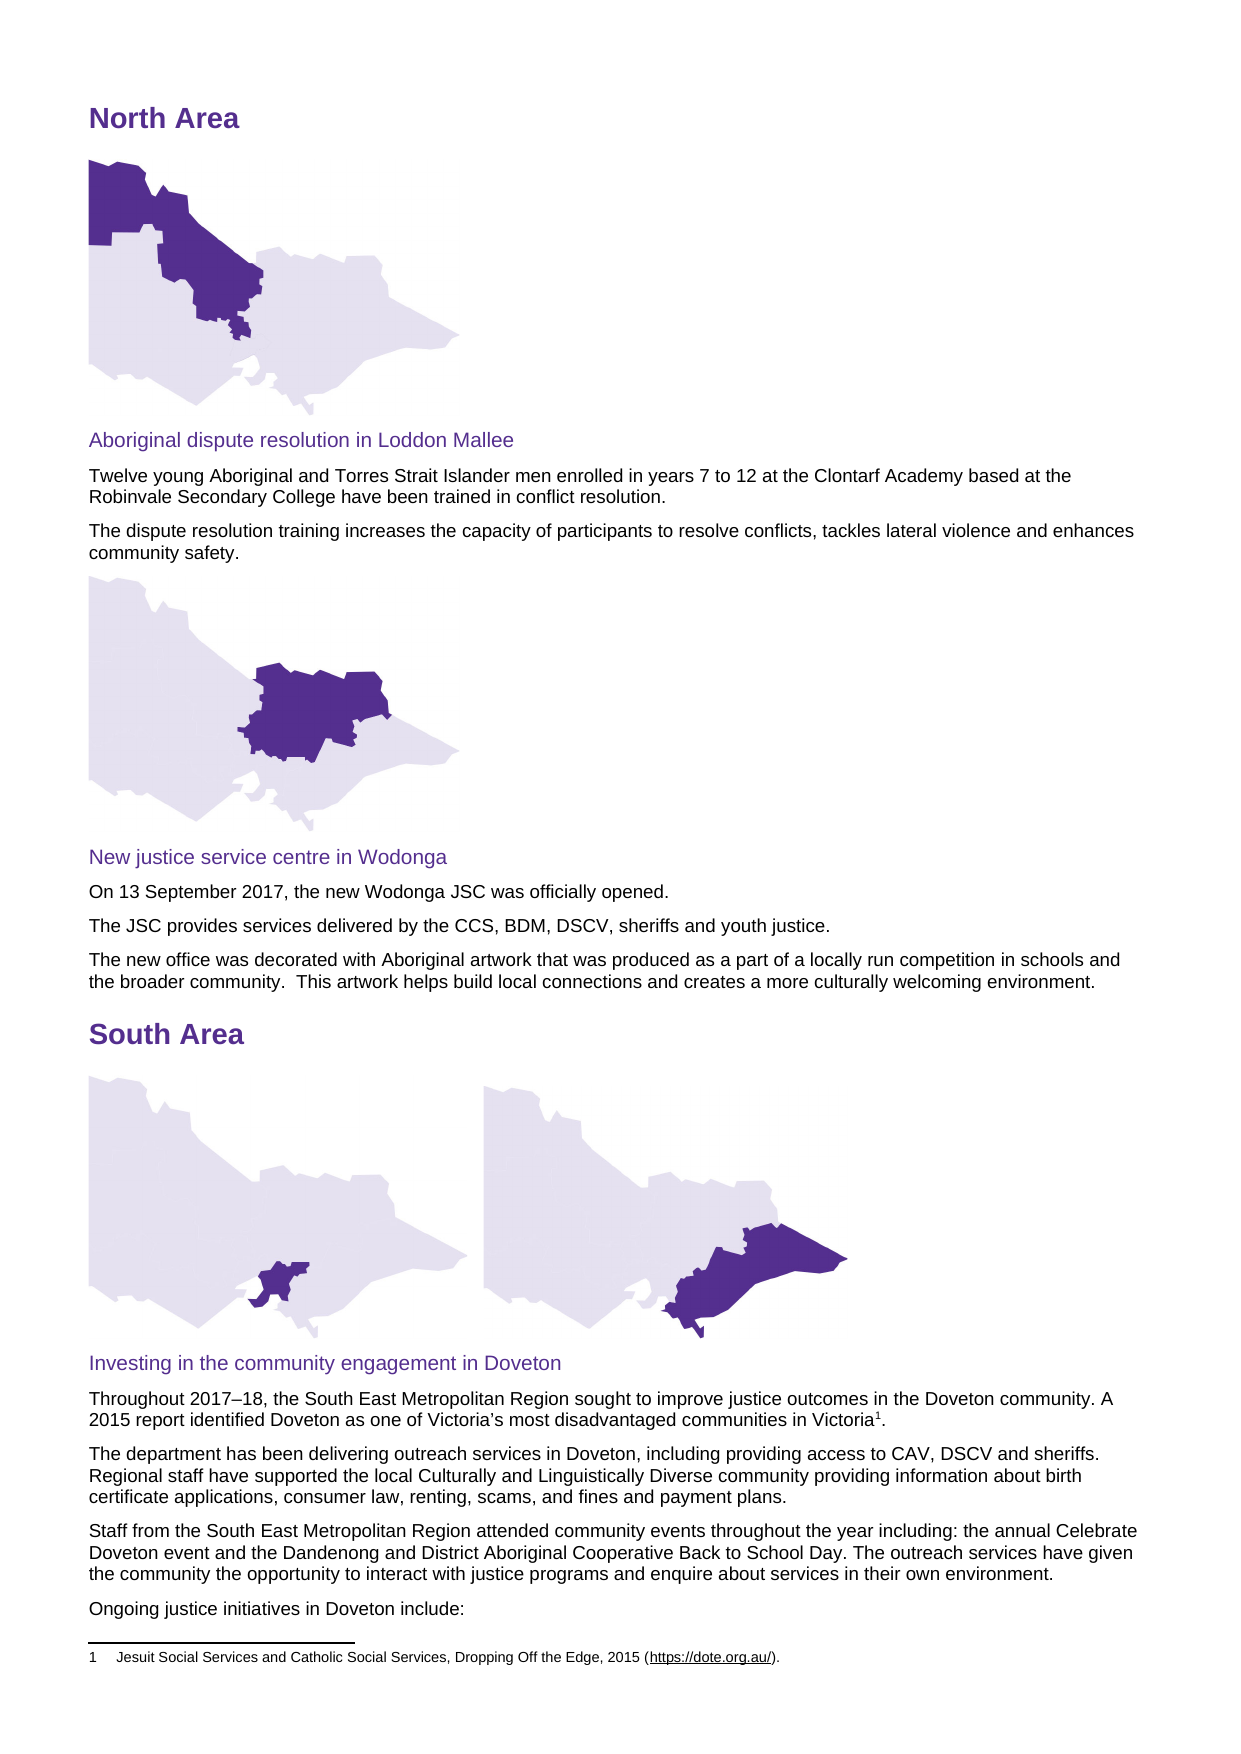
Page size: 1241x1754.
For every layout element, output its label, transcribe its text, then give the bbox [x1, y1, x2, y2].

text South Area [88, 1017, 1152, 1051]
text Ongoing justice initiatives in Doveton include: [88, 1597, 1152, 1619]
text Twelve young Aboriginal and Torres Strait Islander men enrolled in years 7 to 12 at the Clontarf Academy based at the Robinvale Secondary College have been trained in conflict resolution. [88, 465, 1152, 508]
picture [88, 576, 460, 832]
text Aboriginal dispute resolution in Loddon Mallee [88, 428, 1152, 452]
text North Area [88, 101, 1152, 134]
picture [88, 1075, 468, 1339]
text Investing in the community engagement in Doveton [88, 1351, 1152, 1375]
text Throughout 2017–18, the South East Metropolitan Region sought to improve justice outcomes in the Doveton community. A 2015 report identified Doveton as one of Victoria’s most disadvantaged communities in Victoria. [88, 1387, 1152, 1430]
picture [88, 159, 460, 416]
text The JSC provides services delivered by the CCS, BDM, DSCV, sheriffs and youth justice. [88, 915, 1152, 937]
text On 13 September 2017, the new Wodonga JSC was officially opened. [88, 881, 1152, 903]
text The new office was decorated with Aboriginal artwork that was produced as a part of a locally run competition in schools and the broader community. This artwork helps build local connections and creates a more culturally welcoming environment. [88, 949, 1152, 992]
text New justice service centre in Wodonga [88, 844, 1152, 868]
text The dispute resolution training increases the capacity of participants to resolve conflicts, tackles lateral violence and enhances community safety. [88, 520, 1152, 563]
text The department has been delivering outreach services in Doveton, including providing access to CAV, DSCV and sheriffs. Regional staff have supported the local Culturally and Linguistically Diverse community providing information about birth certificate applications, consumer law, renting, scams, and fines and payment plans. [88, 1443, 1152, 1508]
text Staff from the South East Metropolitan Region attended community events throughout the year including: the annual Celebrate Doveton event and the Dandenong and District Aboriginal Cooperative Back to School Day. The outreach services have given the community the opportunity to interact with justice programs and enquire about services in their own environment. [88, 1520, 1152, 1585]
picture [483, 1086, 848, 1339]
